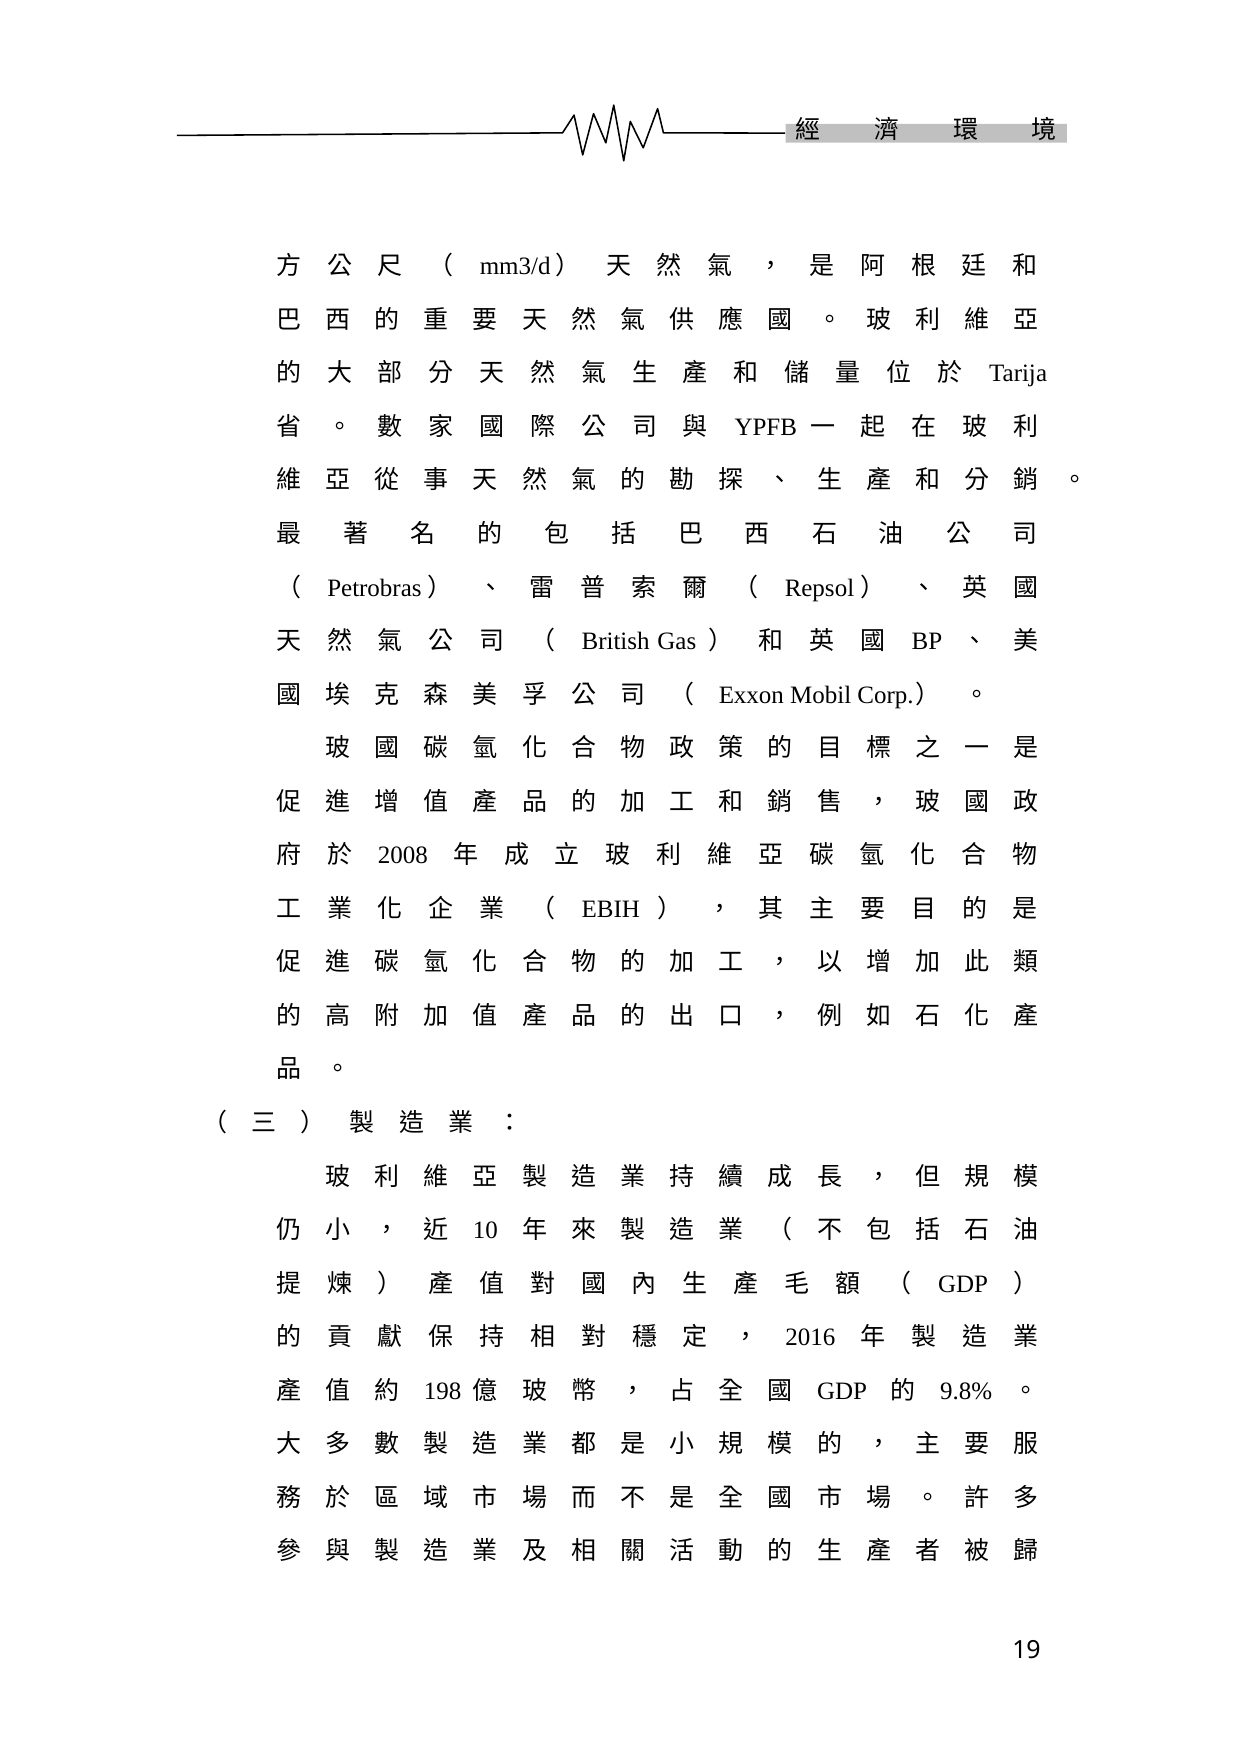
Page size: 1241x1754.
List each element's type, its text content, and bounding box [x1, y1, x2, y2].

text （三）製造業： [202, 1094, 1063, 1147]
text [276, 1147, 1063, 1576]
text 玻國碳氫化合物政策的目標之一是促進增值產品的加工和銷售，玻國政府於2008年成立玻利維亞碳氫化合物工業化企業（EBIH），其主要目的是促進碳氫化合物的加工，以增加此類的高附加值產品的出口，例如石化產品。 [276, 719, 1063, 1094]
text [276, 237, 1063, 719]
